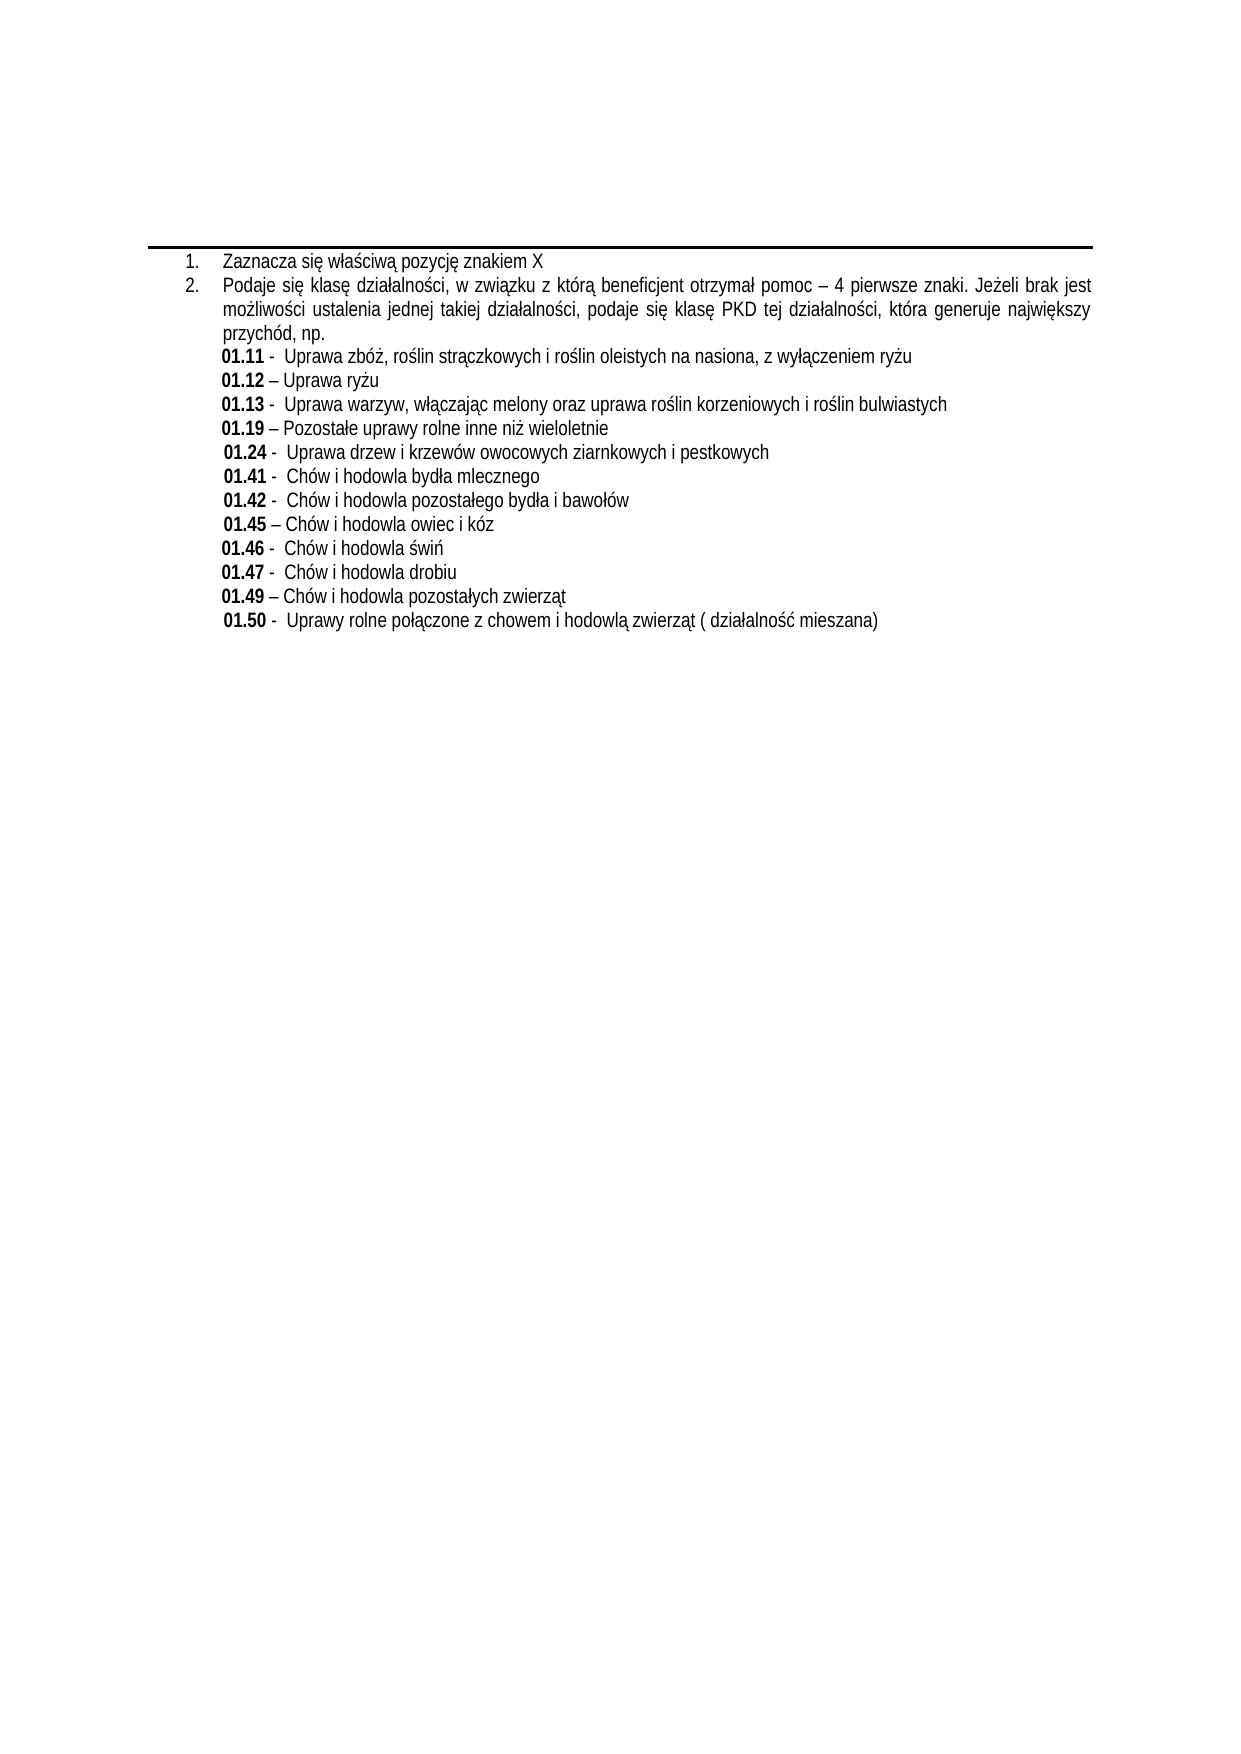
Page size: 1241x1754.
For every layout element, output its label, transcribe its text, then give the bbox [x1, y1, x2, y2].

text 01.13 - Uprawa warzyw, włączając melony oraz uprawa roślin korzeniowych i roślin bulwiastych [148, 392, 1093, 416]
text 01.12 – Uprawa ryżu [148, 368, 1093, 392]
text 01.19 – Pozostałe uprawy rolne inne niż wieloletnie [148, 416, 1093, 440]
text 01.42 - Chów i hodowla pozostałego bydła i bawołów [148, 488, 1093, 512]
list Podaje się klasę działalności, w związku z którą beneficjent otrzymał pomoc – 4 pierwsze znaki. Jeżeli brak jest możliwości ustalenia jednej takiej działalności, podaje się klasę PKD tej działalności, która generuje największy przychód, np. [185, 273, 1093, 344]
text 01.11 - Uprawa zbóż, roślin strączkowych i roślin oleistych na nasiona, z wyłączeniem ryżu [148, 344, 1093, 368]
list Zaznacza się właściwą pozycję znakiem X [185, 249, 1093, 273]
text 01.47 - Chów i hodowla drobiu [148, 560, 1093, 584]
text 01.49 – Chów i hodowla pozostałych zwierząt [148, 584, 1093, 608]
text 01.41 - Chów i hodowla bydła mlecznego [148, 464, 1093, 488]
text 01.45 – Chów i hodowla owiec i kóz [148, 512, 1093, 536]
text 01.24 - Uprawa drzew i krzewów owocowych ziarnkowych i pestkowych [148, 440, 1093, 464]
text 01.50 - Uprawy rolne połączone z chowem i hodowlą zwierząt ( działalność mieszana) [148, 608, 1093, 632]
text 01.46 - Chów i hodowla świń [148, 536, 1093, 560]
